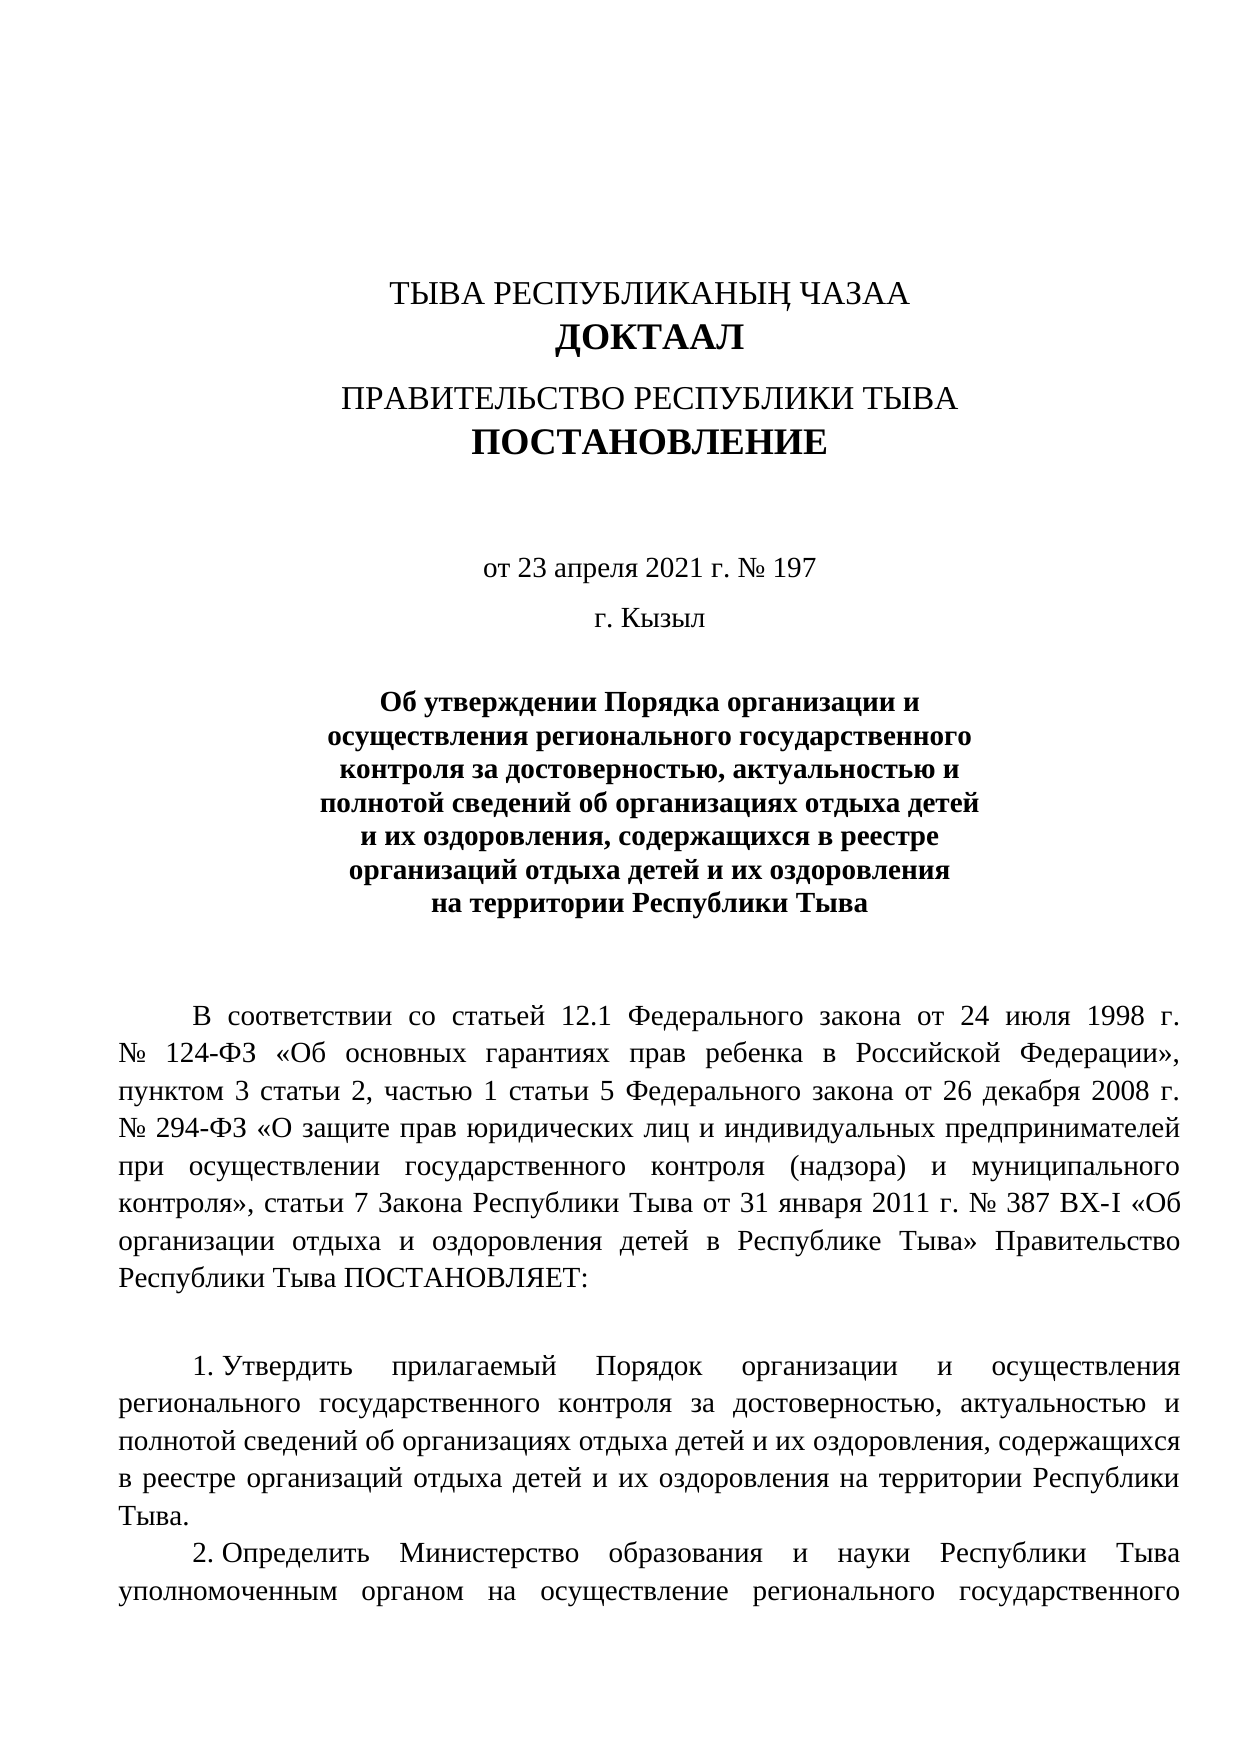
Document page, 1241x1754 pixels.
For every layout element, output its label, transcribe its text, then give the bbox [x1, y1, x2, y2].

title Об утверждении Порядка организации и [118, 684, 1181, 718]
title осуществления регионального государственного [118, 718, 1181, 751]
text ПРАВИТЕЛЬСТВО РЕСПУБЛИКИ ТЫВА ПОСТАНОВЛЕНИЕ [118, 378, 1181, 463]
title контроля за достоверностью, актуальностью и [118, 751, 1181, 785]
title и их оздоровления, содержащихся в реестре [118, 818, 1181, 852]
title полнотой сведений об организациях отдыха детей [118, 785, 1181, 818]
text ТЫВА РЕСПУБЛИКАНЫӉ ЧАЗАА ДОКТААЛ [118, 273, 1181, 358]
title на территории Республики Тыва [118, 886, 1181, 919]
list Утвердить прилагаемый Порядок организации и осуществления регионального государственного контроля за достоверностью, актуальностью и полнотой сведений об организациях отдыха детей и их оздоровления, содержащихся в реестре организаций отдыха детей и их оздоровления на территории Республики Тыва. [118, 1344, 1181, 1532]
text В соответствии со статьей 12.1 Федерального закона от 24 июля 1998 г. № 124-ФЗ «Об основных гарантиях прав ребенка в Российской Федерации», пунктом 3 статьи 2, частью 1 статьи 5 Федерального закона от 26 декабря 2008 г. № 294-ФЗ «О защите прав юридических лиц и индивидуальных предпринимателей при осуществлении государственного контроля (надзора) и муниципального контроля», статьи 7 Закона Республики Тыва от 31 января 2011 г. № 387 ВХ-I «Об организации отдыха и оздоровления детей в Республике Тыва» Правительство Республики Тыва ПОСТАНОВЛЯЕТ: [118, 994, 1181, 1294]
title организаций отдыха детей и их оздоровления [118, 852, 1181, 886]
title от 23 апреля 2021 г. № 197 [118, 550, 1181, 584]
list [118, 1532, 1181, 1607]
title г. Кызыл [118, 600, 1181, 634]
